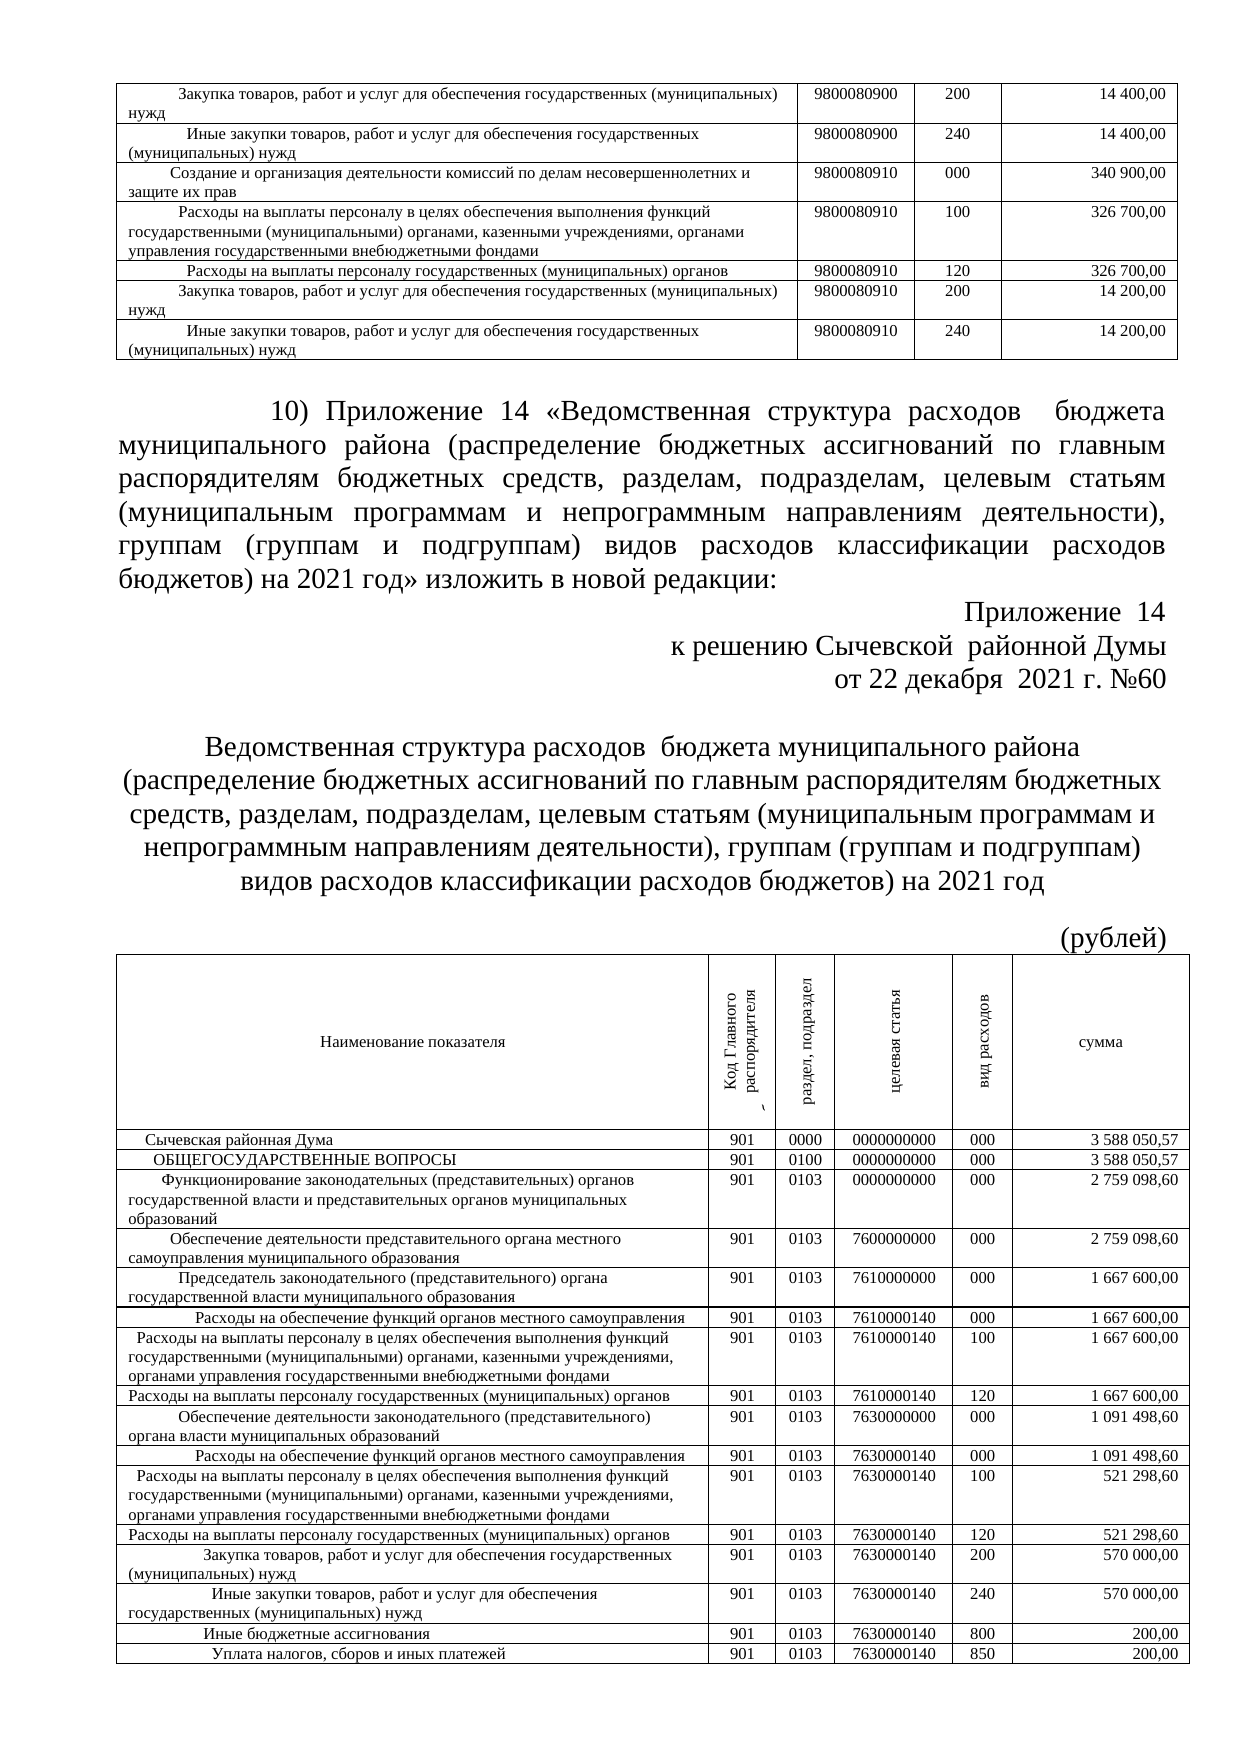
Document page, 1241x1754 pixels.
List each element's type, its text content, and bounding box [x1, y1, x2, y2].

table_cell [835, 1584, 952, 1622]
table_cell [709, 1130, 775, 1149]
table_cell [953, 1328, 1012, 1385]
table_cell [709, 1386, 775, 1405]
text к решению Сычевской районной Думы [99, 628, 1167, 662]
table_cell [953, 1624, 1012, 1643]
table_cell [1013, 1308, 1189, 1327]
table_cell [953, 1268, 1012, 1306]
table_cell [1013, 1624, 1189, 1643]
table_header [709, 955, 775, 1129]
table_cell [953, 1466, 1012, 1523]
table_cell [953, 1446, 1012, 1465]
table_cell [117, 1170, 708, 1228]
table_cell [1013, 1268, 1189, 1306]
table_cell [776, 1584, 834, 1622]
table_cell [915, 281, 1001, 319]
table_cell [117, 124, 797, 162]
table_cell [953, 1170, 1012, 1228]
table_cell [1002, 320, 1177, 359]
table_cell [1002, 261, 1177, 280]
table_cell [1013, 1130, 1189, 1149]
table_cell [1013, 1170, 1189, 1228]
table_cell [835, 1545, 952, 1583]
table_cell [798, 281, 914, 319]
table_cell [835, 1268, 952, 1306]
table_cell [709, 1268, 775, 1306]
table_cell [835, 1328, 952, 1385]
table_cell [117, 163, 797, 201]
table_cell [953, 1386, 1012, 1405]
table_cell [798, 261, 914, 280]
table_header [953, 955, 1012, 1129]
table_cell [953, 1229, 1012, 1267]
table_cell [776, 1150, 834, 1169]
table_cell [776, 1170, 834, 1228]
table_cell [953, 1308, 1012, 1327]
text 10) Приложение 14 «Ведомственная структура расходов бюджета муниципального района (распределение бюджетных ассигнований по главным распорядителям бюджетных средств, разделам, подразделам, целевым статьям (муниципальным программам и непрограммным направлениям деятельности), группам (группам и подгруппам) видов расходов классификации расходов бюджетов) на 2021 год» изложить в новой редакции: [118, 393, 1167, 594]
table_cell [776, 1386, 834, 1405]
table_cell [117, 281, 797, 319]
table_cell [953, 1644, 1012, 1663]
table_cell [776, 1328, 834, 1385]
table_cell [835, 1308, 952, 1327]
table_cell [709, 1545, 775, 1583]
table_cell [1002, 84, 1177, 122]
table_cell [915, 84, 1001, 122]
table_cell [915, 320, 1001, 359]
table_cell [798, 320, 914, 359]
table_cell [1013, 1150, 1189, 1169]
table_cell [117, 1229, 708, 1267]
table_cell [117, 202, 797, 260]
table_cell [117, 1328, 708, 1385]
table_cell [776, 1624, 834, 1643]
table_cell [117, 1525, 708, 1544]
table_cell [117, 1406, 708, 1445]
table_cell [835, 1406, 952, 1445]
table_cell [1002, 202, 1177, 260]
text Ведомственная структура расходов бюджета муниципального района (распределение бюджетных ассигнований по главным распорядителям бюджетных средств, разделам, подразделам, целевым статьям (муниципальным программам и непрограммным направлениям деятельности), группам (группам и подгруппам) видов расходов классификации расходов бюджетов) на 2021 год [118, 729, 1167, 896]
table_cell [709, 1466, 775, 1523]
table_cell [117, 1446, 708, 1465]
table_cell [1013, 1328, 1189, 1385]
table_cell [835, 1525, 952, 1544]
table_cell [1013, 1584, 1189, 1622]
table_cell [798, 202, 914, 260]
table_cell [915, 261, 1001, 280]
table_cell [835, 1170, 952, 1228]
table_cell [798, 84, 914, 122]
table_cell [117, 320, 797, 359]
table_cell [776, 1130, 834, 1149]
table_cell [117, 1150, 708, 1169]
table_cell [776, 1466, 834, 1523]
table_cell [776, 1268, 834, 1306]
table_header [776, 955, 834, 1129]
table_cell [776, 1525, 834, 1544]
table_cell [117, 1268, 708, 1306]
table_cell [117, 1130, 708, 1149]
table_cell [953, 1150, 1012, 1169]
text (рублей) [118, 896, 1167, 954]
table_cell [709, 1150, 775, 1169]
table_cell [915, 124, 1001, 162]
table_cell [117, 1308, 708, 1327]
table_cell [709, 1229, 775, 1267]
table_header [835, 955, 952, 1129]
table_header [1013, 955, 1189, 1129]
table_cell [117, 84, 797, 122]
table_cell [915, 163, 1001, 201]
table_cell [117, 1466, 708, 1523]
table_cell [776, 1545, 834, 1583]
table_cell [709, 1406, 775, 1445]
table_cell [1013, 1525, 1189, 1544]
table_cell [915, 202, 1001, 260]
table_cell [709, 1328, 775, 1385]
title от 22 декабря 2021 г. №60 [118, 662, 1167, 695]
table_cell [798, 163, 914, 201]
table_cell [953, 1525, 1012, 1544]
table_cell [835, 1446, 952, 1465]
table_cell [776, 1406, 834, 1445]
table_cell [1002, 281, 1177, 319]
text Приложение 14 [118, 594, 1167, 628]
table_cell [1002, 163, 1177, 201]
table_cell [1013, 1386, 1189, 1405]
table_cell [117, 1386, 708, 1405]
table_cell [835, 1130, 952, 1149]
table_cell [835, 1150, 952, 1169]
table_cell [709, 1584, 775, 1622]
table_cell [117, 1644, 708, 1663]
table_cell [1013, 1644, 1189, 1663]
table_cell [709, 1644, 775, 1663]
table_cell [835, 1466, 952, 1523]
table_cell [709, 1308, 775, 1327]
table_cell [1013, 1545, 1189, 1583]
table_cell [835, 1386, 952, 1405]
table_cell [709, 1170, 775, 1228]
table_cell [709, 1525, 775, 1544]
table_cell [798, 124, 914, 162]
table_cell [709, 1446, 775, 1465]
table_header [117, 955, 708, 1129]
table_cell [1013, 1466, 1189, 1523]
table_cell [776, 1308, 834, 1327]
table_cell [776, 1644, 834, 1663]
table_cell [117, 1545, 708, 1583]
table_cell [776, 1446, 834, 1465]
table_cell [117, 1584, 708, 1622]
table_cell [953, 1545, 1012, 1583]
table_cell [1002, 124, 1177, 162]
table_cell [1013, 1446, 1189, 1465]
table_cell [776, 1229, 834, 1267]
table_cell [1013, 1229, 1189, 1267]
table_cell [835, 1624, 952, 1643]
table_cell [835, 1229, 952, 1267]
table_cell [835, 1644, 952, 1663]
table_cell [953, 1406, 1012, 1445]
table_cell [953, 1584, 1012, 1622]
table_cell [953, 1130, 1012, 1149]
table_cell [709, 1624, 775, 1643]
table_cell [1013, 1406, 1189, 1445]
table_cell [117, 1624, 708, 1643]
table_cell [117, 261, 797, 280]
